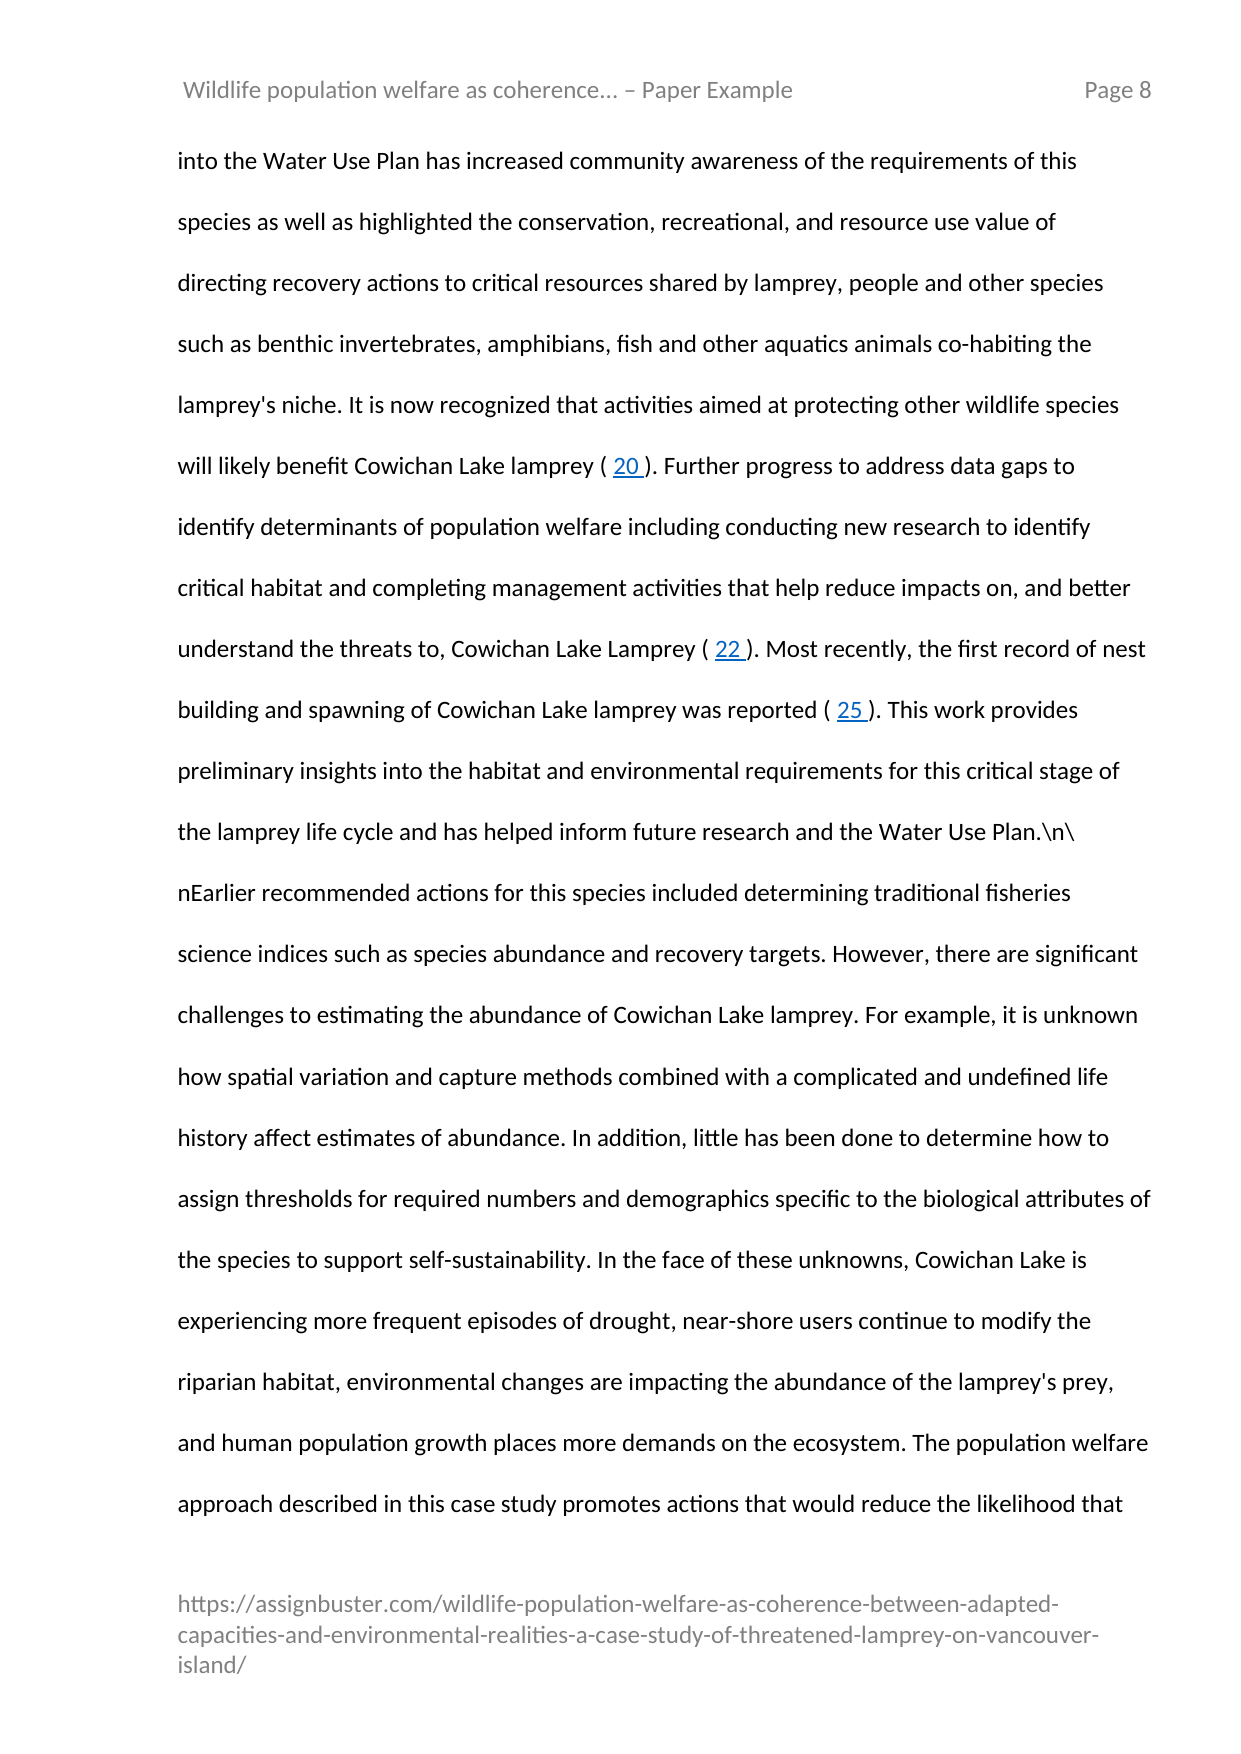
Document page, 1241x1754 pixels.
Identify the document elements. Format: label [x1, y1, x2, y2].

text [177, 145, 1152, 1518]
